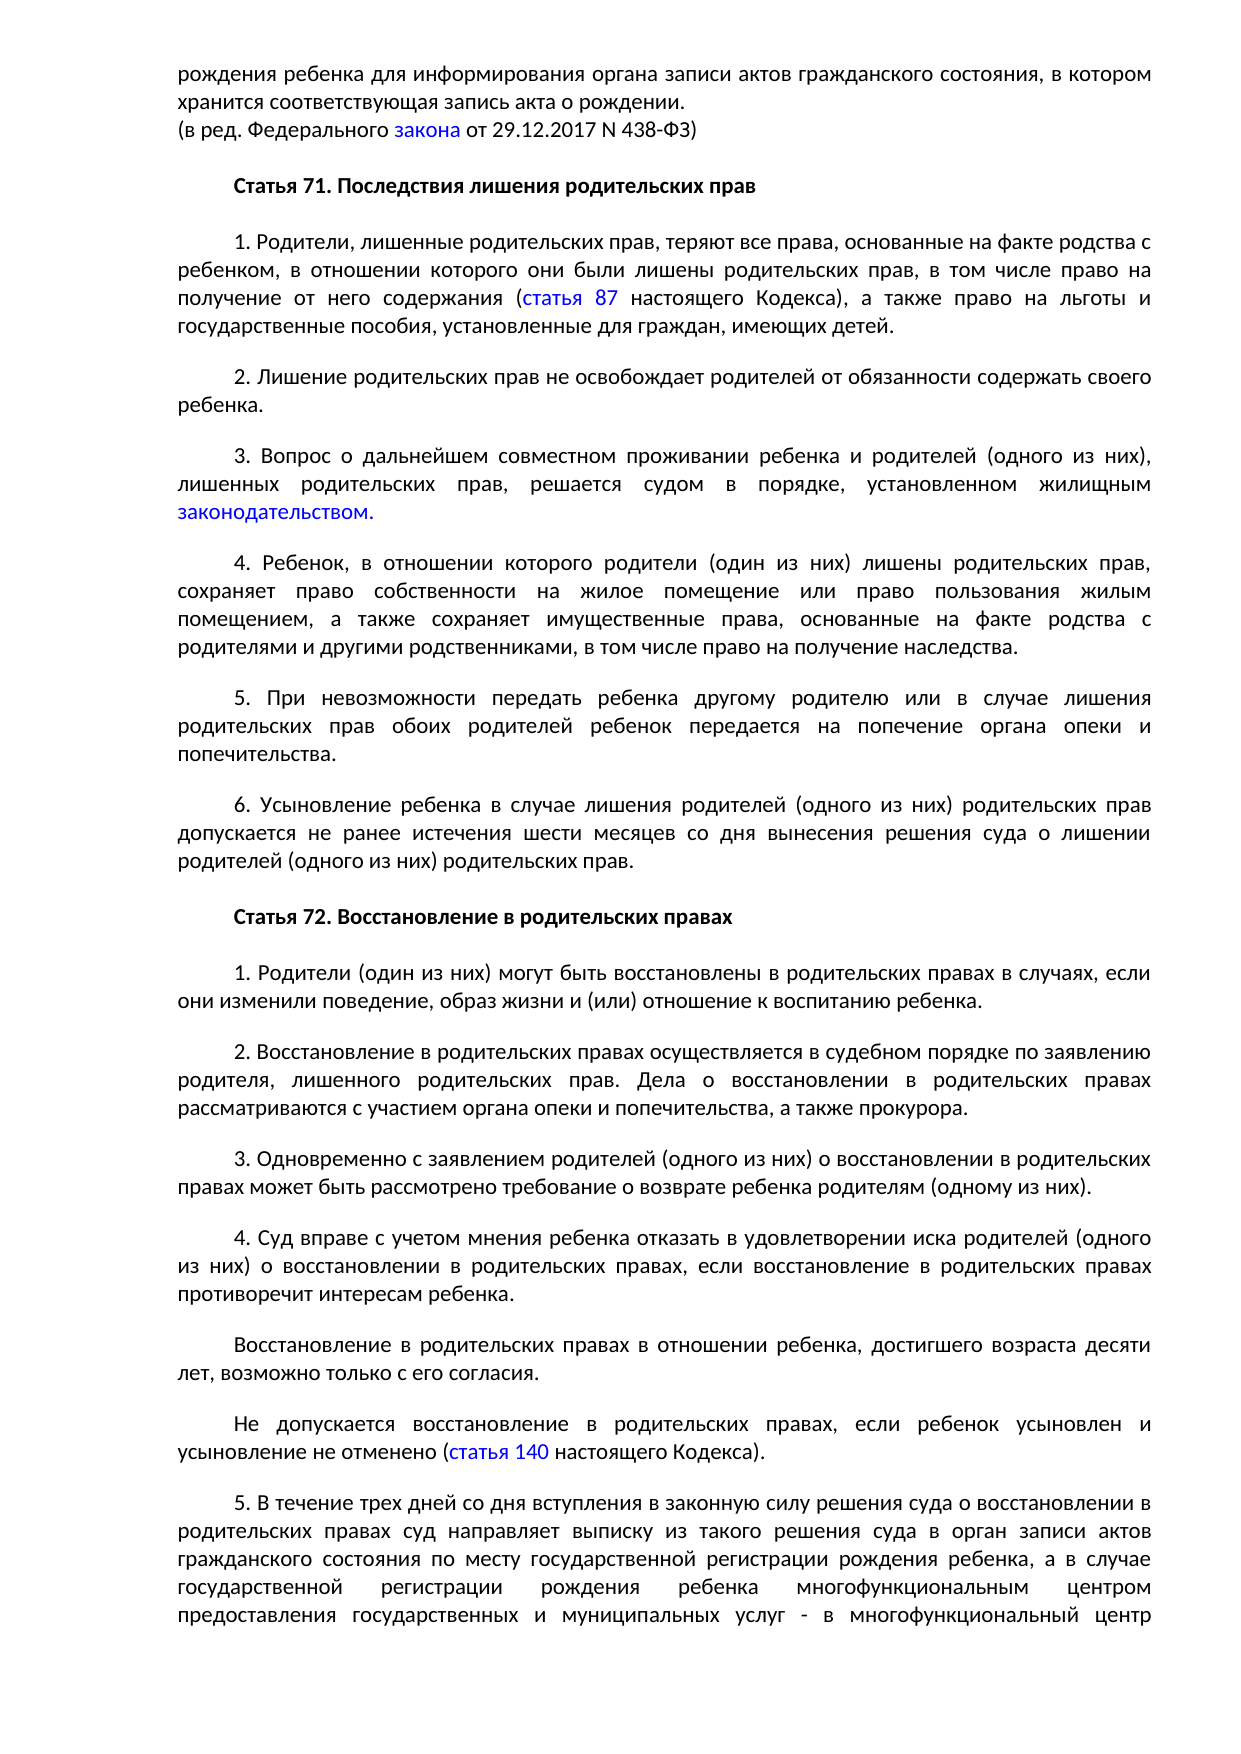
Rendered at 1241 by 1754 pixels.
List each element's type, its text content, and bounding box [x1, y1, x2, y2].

text 6. Усыновление ребенка в случае лишения родителей (одного из них) родительских прав допускается не ранее истечения шести месяцев со дня вынесения решения суда о лишении родителей (одного из них) родительских прав. [177, 790, 1152, 874]
text Не допускается восстановление в родительских правах, если ребенок усыновлен и усыновление не отменено (статья 140 настоящего Кодекса). [177, 1409, 1152, 1465]
title Статья 72. Восстановление в родительских правах [177, 902, 1152, 930]
text 4. Суд вправе с учетом мнения ребенка отказать в удовлетворении иска родителей (одного из них) о восстановлении в родительских правах, если восстановление в родительских правах противоречит интересам ребенка. [177, 1223, 1152, 1307]
text 2. Восстановление в родительских правах осуществляется в судебном порядке по заявлению родителя, лишенного родительских прав. Дела о восстановлении в родительских правах рассматриваются с участием органа опеки и попечительства, а также прокурора. [177, 1037, 1152, 1121]
title Статья 71. Последствия лишения родительских прав [177, 171, 1152, 199]
text 1. Родители, лишенные родительских прав, теряют все права, основанные на факте родства с ребенком, в отношении которого они были лишены родительских прав, в том числе право на получение от него содержания (статья 87 настоящего Кодекса), а также право на льготы и государственные пособия, установленные для граждан, имеющих детей. [177, 227, 1152, 339]
text 2. Лишение родительских прав не освобождает родителей от обязанности содержать своего ребенка. [177, 362, 1152, 418]
text 4. Ребенок, в отношении которого родители (один из них) лишены родительских прав, сохраняет право собственности на жилое помещение или право пользования жилым помещением, а также сохраняет имущественные права, основанные на факте родства с родителями и другими родственниками, в том числе право на получение наследства. [177, 548, 1152, 660]
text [177, 59, 1152, 115]
text (в ред. Федерального закона от 29.12.2017 N 438-ФЗ) [177, 115, 1152, 143]
text 3. Одновременно с заявлением родителей (одного из них) о восстановлении в родительских правах может быть рассмотрено требование о возврате ребенка родителям (одному из них). [177, 1144, 1152, 1200]
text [177, 1488, 1152, 1628]
text 1. Родители (один из них) могут быть восстановлены в родительских правах в случаях, если они изменили поведение, образ жизни и (или) отношение к воспитанию ребенка. [177, 958, 1152, 1014]
text 5. При невозможности передать ребенка другому родителю или в случае лишения родительских прав обоих родителей ребенок передается на попечение органа опеки и попечительства. [177, 683, 1152, 767]
text 3. Вопрос о дальнейшем совместном проживании ребенка и родителей (одного из них), лишенных родительских прав, решается судом в порядке, установленном жилищным законодательством. [177, 441, 1152, 525]
text Восстановление в родительских правах в отношении ребенка, достигшего возраста десяти лет, возможно только с его согласия. [177, 1330, 1152, 1386]
